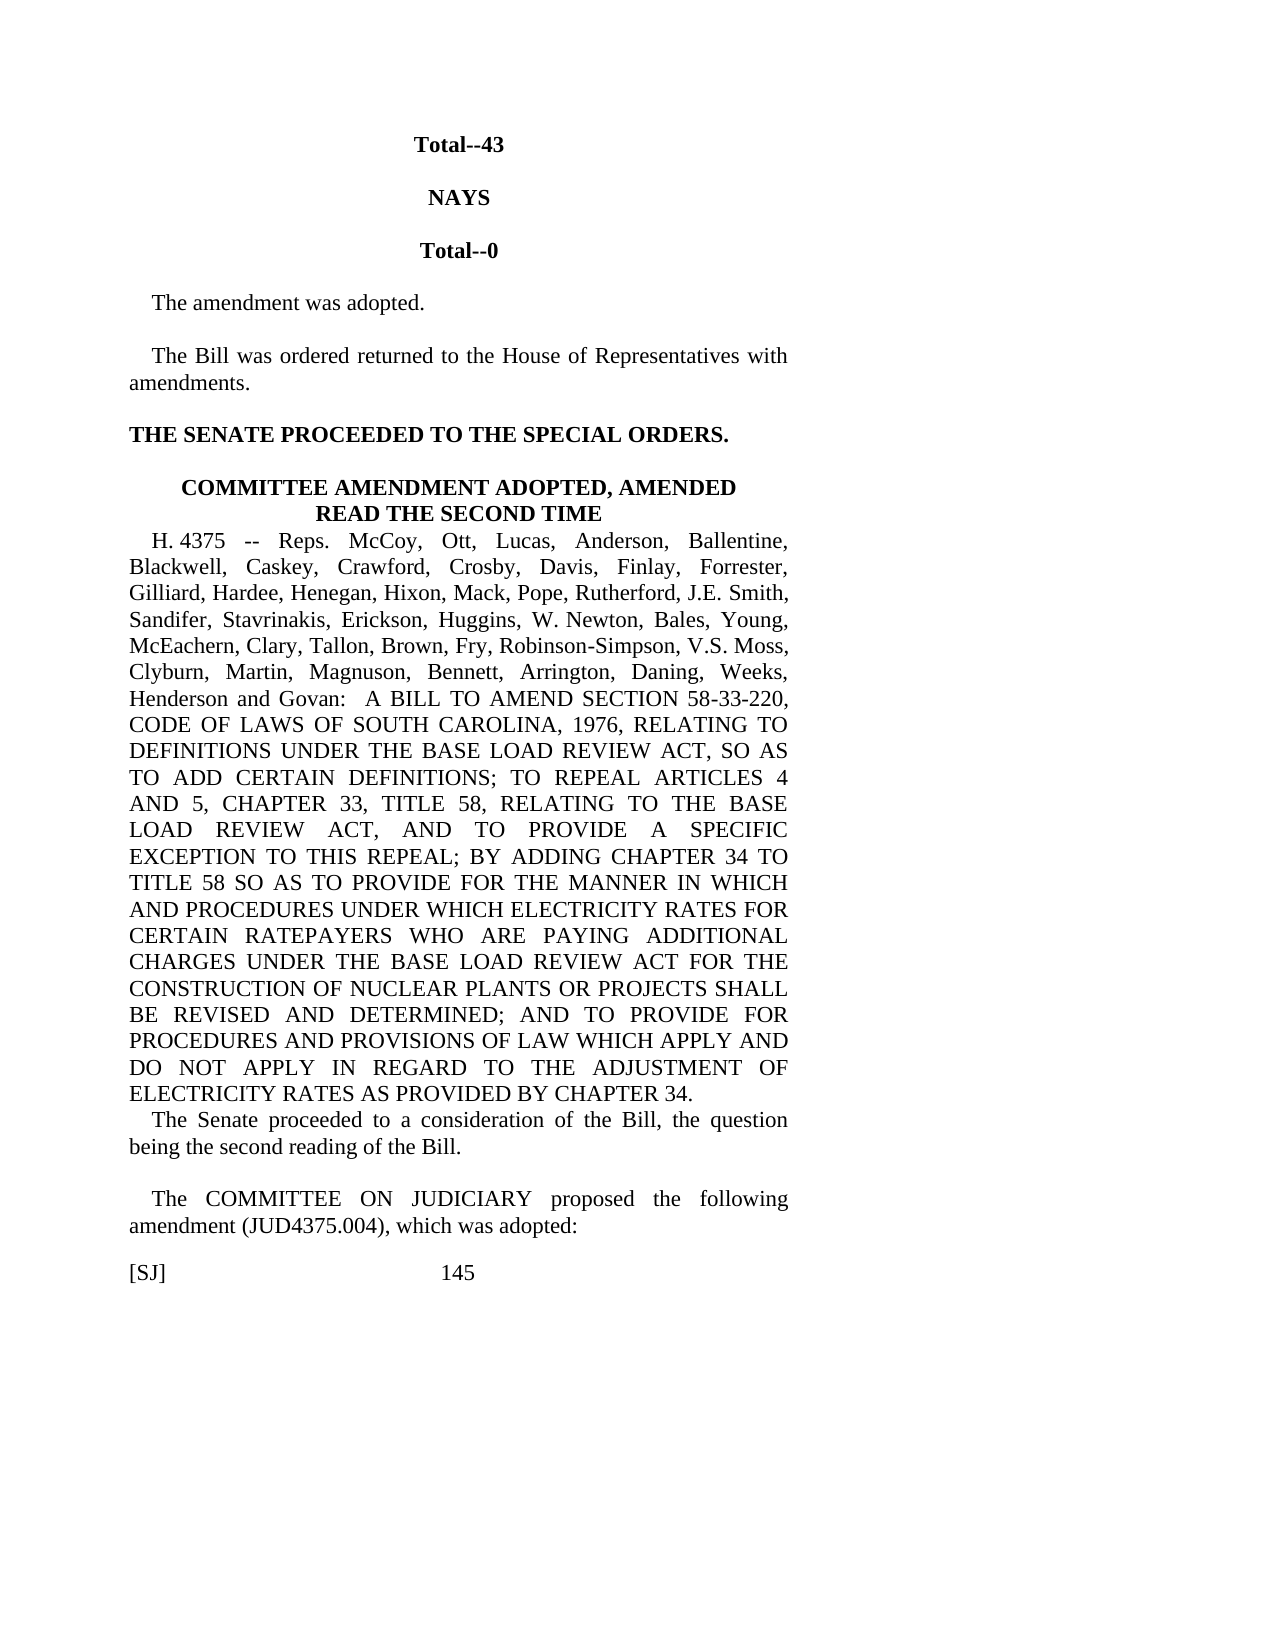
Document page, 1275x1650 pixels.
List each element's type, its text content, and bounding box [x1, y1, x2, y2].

text NAYS [129, 184, 789, 210]
text The Bill was ordered returned to the House of Representatives with amendments. [129, 342, 789, 395]
text READ THE SECOND TIME [129, 500, 789, 527]
text H. 4375 -- Reps. McCoy, Ott, Lucas, Anderson, Ballentine, Blackwell, Caskey, Crawford, Crosby, Davis, Finlay, Forrester, Gilliard, Hardee, Henegan, Hixon, Mack, Pope, Rutherford, J.E. Smith, Sandifer, Stavrinakis, Erickson, Huggins, W. Newton, Bales, Young, McEachern, Clary, Tallon, Brown, Fry, Robinson-Simpson, V.S. Moss, Clyburn, Martin, Magnuson, Bennett, Arrington, Daning, Weeks, Henderson and Govan: A BILL TO AMEND SECTION 58-33-220, CODE OF LAWS OF SOUTH CAROLINA, 1976, RELATING TO DEFINITIONS UNDER THE BASE LOAD REVIEW ACT, SO AS TO ADD CERTAIN DEFINITIONS; TO REPEAL ARTICLES 4 AND 5, CHAPTER 33, TITLE 58, RELATING TO THE BASE LOAD REVIEW ACT, AND TO PROVIDE A SPECIFIC EXCEPTION TO THIS REPEAL; BY ADDING CHAPTER 34 TO TITLE 58 SO AS TO PROVIDE FOR THE MANNER IN WHICH AND PROCEDURES UNDER WHICH ELECTRICITY RATES FOR CERTAIN RATEPAYERS WHO ARE PAYING ADDITIONAL CHARGES UNDER THE BASE LOAD REVIEW ACT FOR THE CONSTRUCTION OF NUCLEAR PLANTS OR PROJECTS SHALL BE REVISED AND DETERMINED; AND TO PROVIDE FOR PROCEDURES AND PROVISIONS OF LAW WHICH APPLY AND DO NOT APPLY IN REGARD TO THE ADJUSTMENT OF ELECTRICITY RATES AS PROVIDED BY CHAPTER 34. [129, 527, 789, 1106]
text The amendment was adopted. [129, 289, 789, 316]
text Total--43 [129, 131, 789, 158]
text The COMMITTEE ON JUDICIARY proposed the following amendment (JUD4375.004), which was adopted: [129, 1186, 789, 1238]
text COMMITTEE AMENDMENT ADOPTED, AMENDED [129, 474, 789, 500]
text The Senate proceeded to a consideration of the Bill, the question being the second reading of the Bill. [129, 1106, 789, 1159]
text THE SENATE PROCEEDED TO THE SPECIAL ORDERS. [129, 421, 789, 448]
text Total--0 [129, 237, 789, 263]
